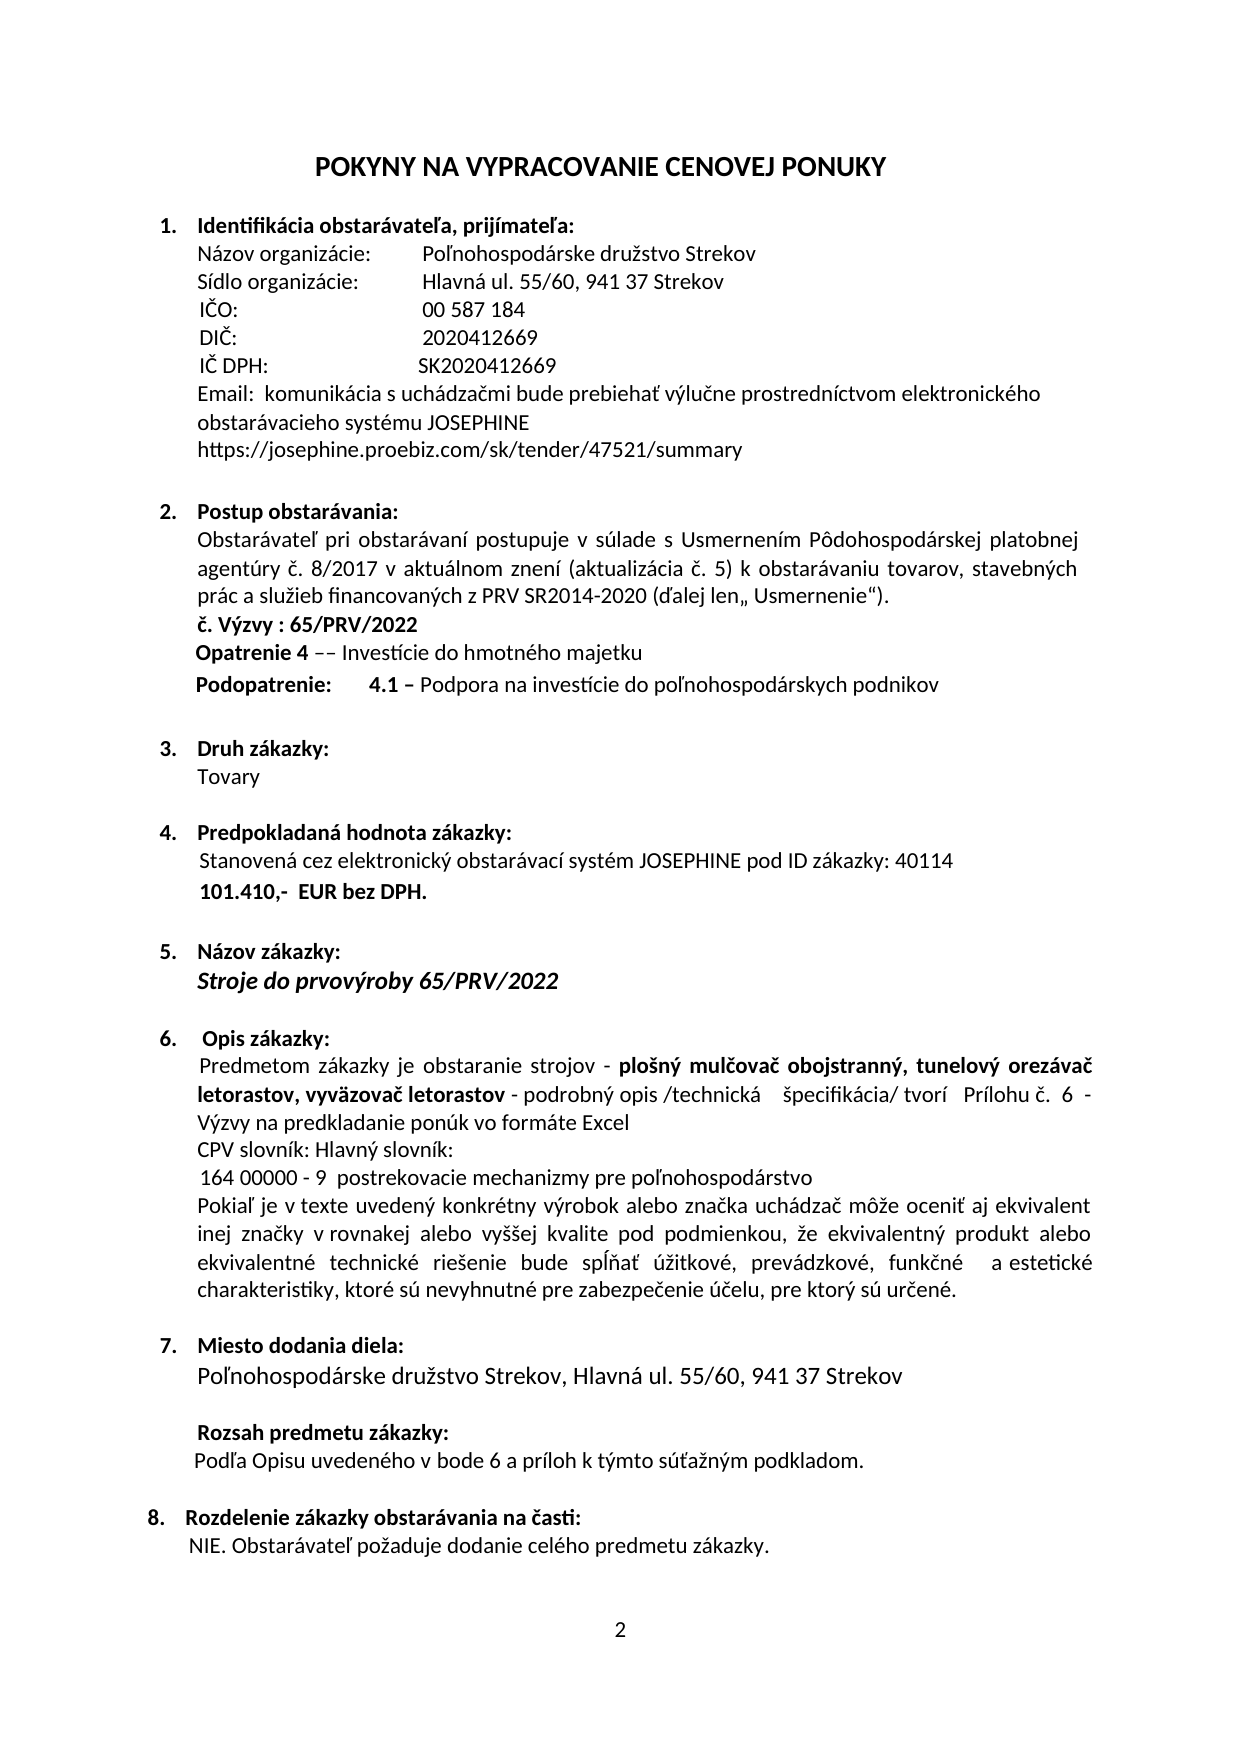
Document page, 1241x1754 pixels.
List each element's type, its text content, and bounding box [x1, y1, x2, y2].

text IČ DPH: SK2020412669 [148, 352, 1093, 379]
list Miesto dodania diela: [159, 1332, 1093, 1360]
text Opatrenie 4 –– Investície do hmotného majetku [185, 638, 1093, 666]
list Predpokladaná hodnota zákazky: [159, 818, 1093, 847]
text 164 00000 - 9 postrekovacie mechanizmy pre poľnohospodárstvo [148, 1163, 1093, 1192]
list Druh zákazky: [159, 734, 1093, 762]
list Postup obstarávania: [159, 497, 1093, 526]
text Stanovená cez elektronický obstarávací systém JOSEPHINE pod ID zákazky: 40114 [148, 847, 1093, 874]
list Poľnohospodárske družstvo Strekov, Hlavná ul. 55/60, 941 37 Strekov [197, 1360, 1093, 1390]
text https://josephine.proebiz.com/sk/tender/47521/summary [197, 436, 1093, 464]
text DIČ: 2020412669 [148, 323, 1093, 352]
text Podopatrenie: 4.1 – Podpora na investície do poľnohospodárskych podnikov [185, 670, 1093, 698]
list Identifikácia obstarávateľa, prijímateľa: [159, 211, 1093, 239]
list Stroje do prvovýroby 65/PRV/2022 [197, 965, 1093, 996]
list Rozdelenie zákazky obstarávania na časti: [147, 1503, 1093, 1531]
text POKYNY NA VYPRACOVANIE CENOVEJ PONUKY [218, 148, 983, 183]
text CPV slovník: Hlavný slovník: [197, 1136, 1093, 1163]
text Sídlo organizácie: Hlavná ul. 55/60, 941 37 Strekov [197, 267, 1093, 296]
text NIE. Obstarávateľ požaduje dodanie celého predmetu zákazky. [148, 1531, 1093, 1559]
text 101.410,- EUR bez DPH. [148, 877, 1093, 905]
text Rozsah predmetu zákazky: [148, 1418, 1093, 1447]
text Podľa Opisu uvedeného v bode 6 a príloh k týmto súťažným podkladom. [148, 1447, 1093, 1474]
text Obstarávateľ pri obstarávaní postupuje v súlade s Usmernením Pôdohospodárskej platobnej agentúry č. 8/2017 v aktuálnom znení (aktualizácia č. 5) k obstarávaniu tovarov, stavebných prác a služieb financovaných z PRV SR2014-2020 (ďalej len„ Usmernenie“). [197, 526, 1079, 610]
text Pokiaľ je v texte uvedený konkrétny výrobok alebo značka uchádzač môže oceniť aj ekvivalent inej značky v rovnakej alebo vyššej kvalite pod podmienkou, že ekvivalentný produkt alebo ekvivalentné technické riešenie bude spĺňať úžitkové, prevádzkové, funkčné a estetické charakteristiky, ktoré sú nevyhnutné pre zabezpečenie účelu, pre ktorý sú určené. [197, 1192, 1093, 1304]
text Názov organizácie: Poľnohospodárske družstvo Strekov [197, 239, 1093, 267]
list Názov zákazky: [159, 937, 1093, 965]
text Tovary [197, 762, 1093, 791]
text Predmetom zákazky je obstaranie strojov - plošný mulčovač obojstranný, tunelový orezávač letorastov, vyväzovač letorastov - podrobný opis /technická špecifikácia/ tvorí Prílohu č. 6 - Výzvy na predkladanie ponúk vo formáte Excel [197, 1052, 1093, 1136]
text Email: komunikácia s uchádzačmi bude prebiehať výlučne prostredníctvom elektronického obstarávacieho systému JOSEPHINE [197, 379, 1093, 436]
text IČO: 00 587 184 [148, 296, 1093, 323]
list Opis zákazky: [159, 1024, 1093, 1052]
text č. Výzvy : 65/PRV/2022 [197, 610, 1079, 638]
